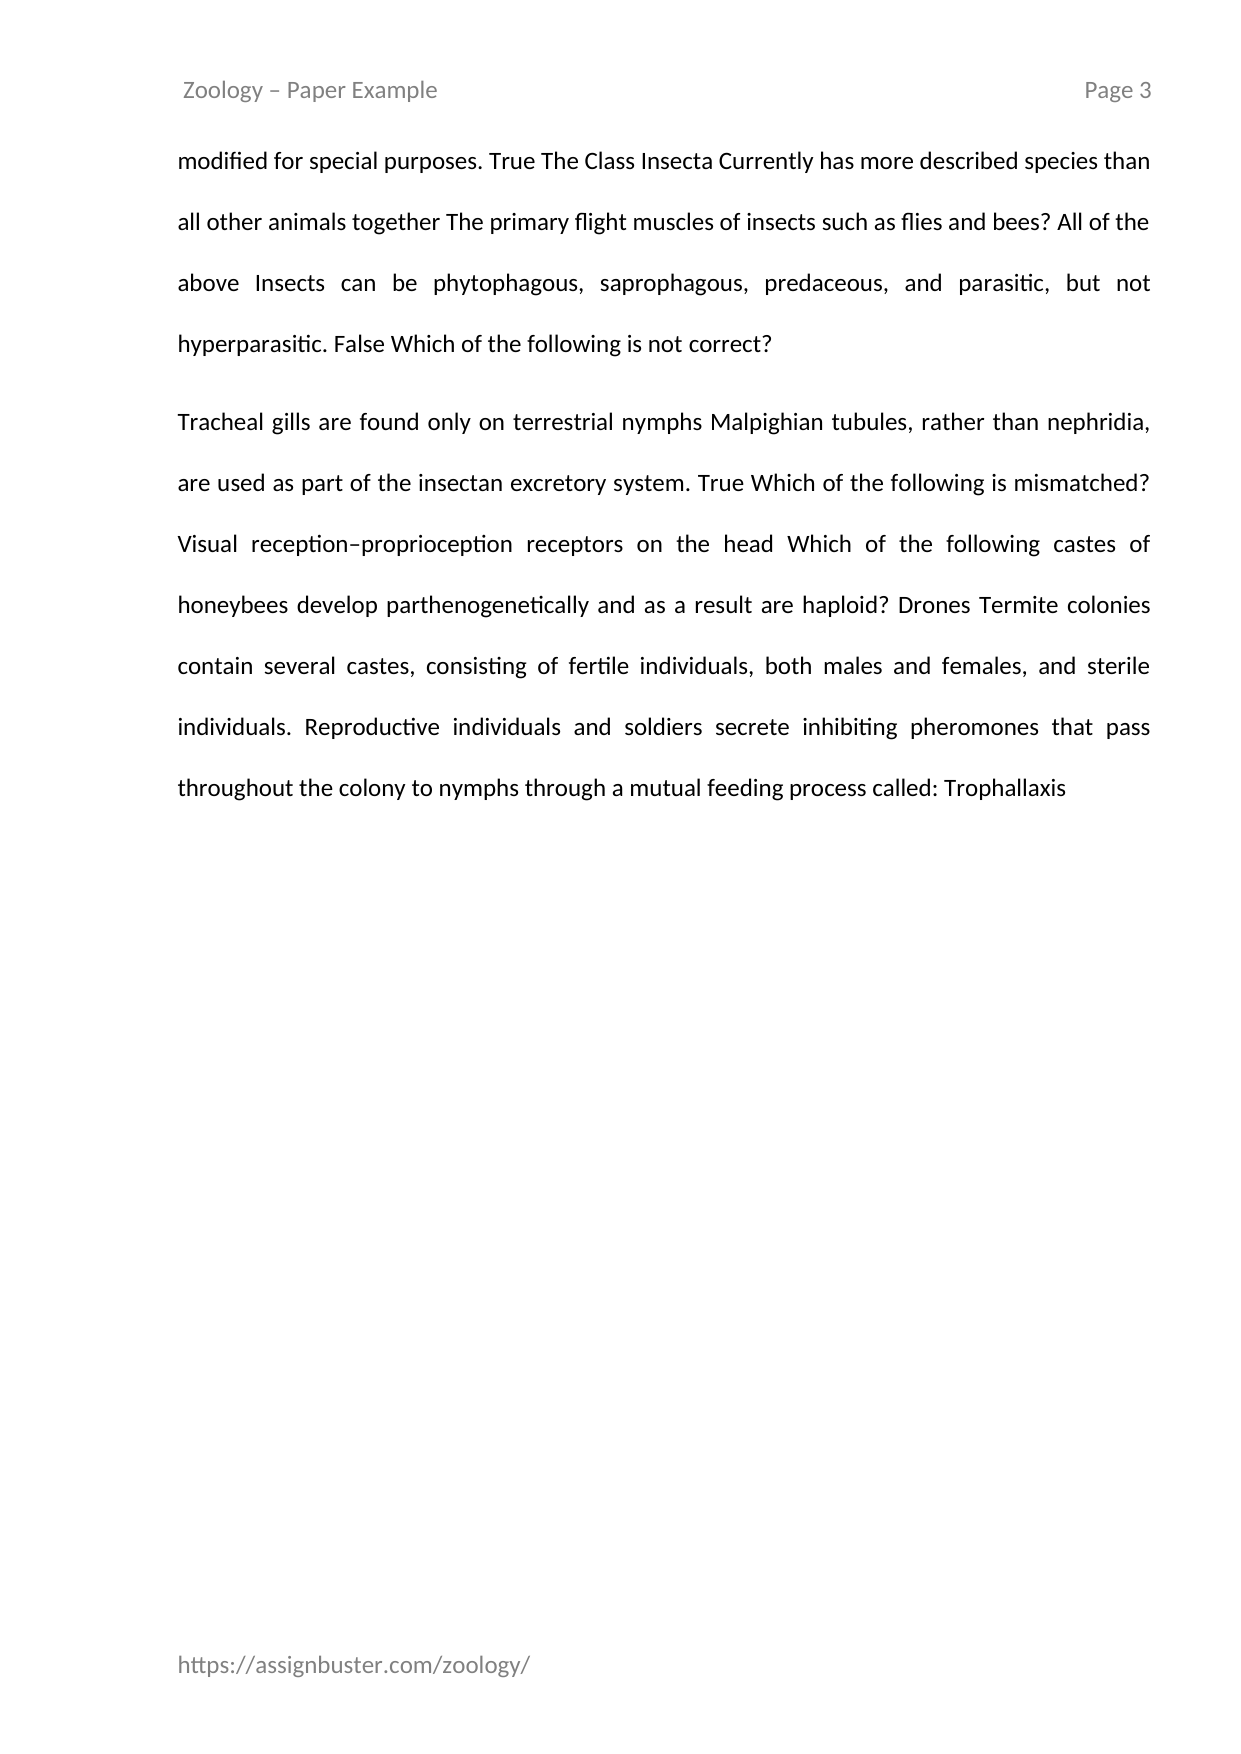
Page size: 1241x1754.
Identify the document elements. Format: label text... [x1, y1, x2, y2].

text Tracheal gills are found only on terrestrial nymphs Malpighian tubules, rather than nephridia, are used as part of the insectan excretory system. True Which of the following is mismatched? Visual reception–proprioception receptors on the head Which of the following castes of honeybees develop parthenogenetically and as a result are haploid? Drones Termite colonies contain several castes, consisting of fertile individuals, both males and females, and sterile individuals. Reproductive individuals and soldiers secrete inhibiting pheromones that pass throughout the colony to nymphs through a mutual feeding process called: Trophallaxis [177, 406, 1152, 803]
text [177, 145, 1152, 359]
